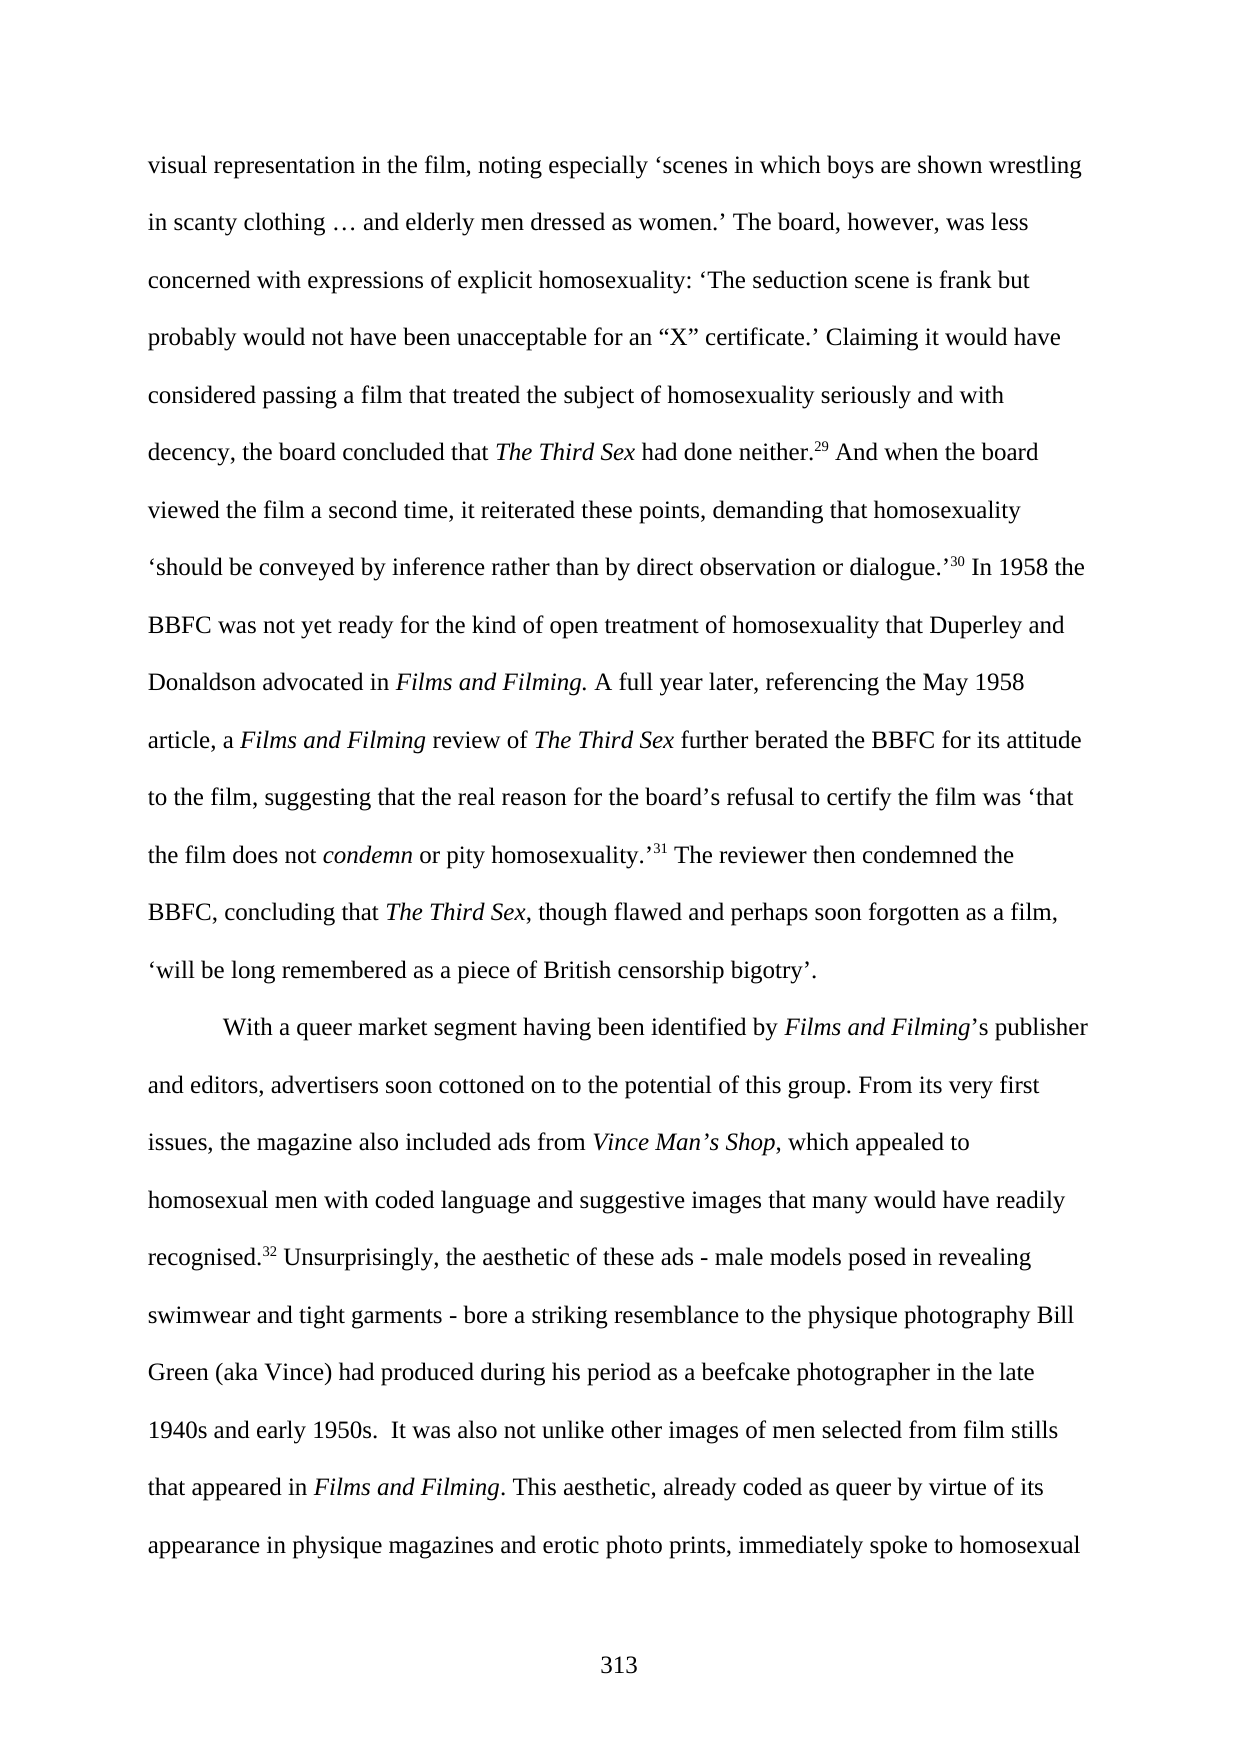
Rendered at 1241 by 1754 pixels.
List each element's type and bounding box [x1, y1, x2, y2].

text [148, 150, 1090, 984]
text [148, 1012, 1090, 1559]
